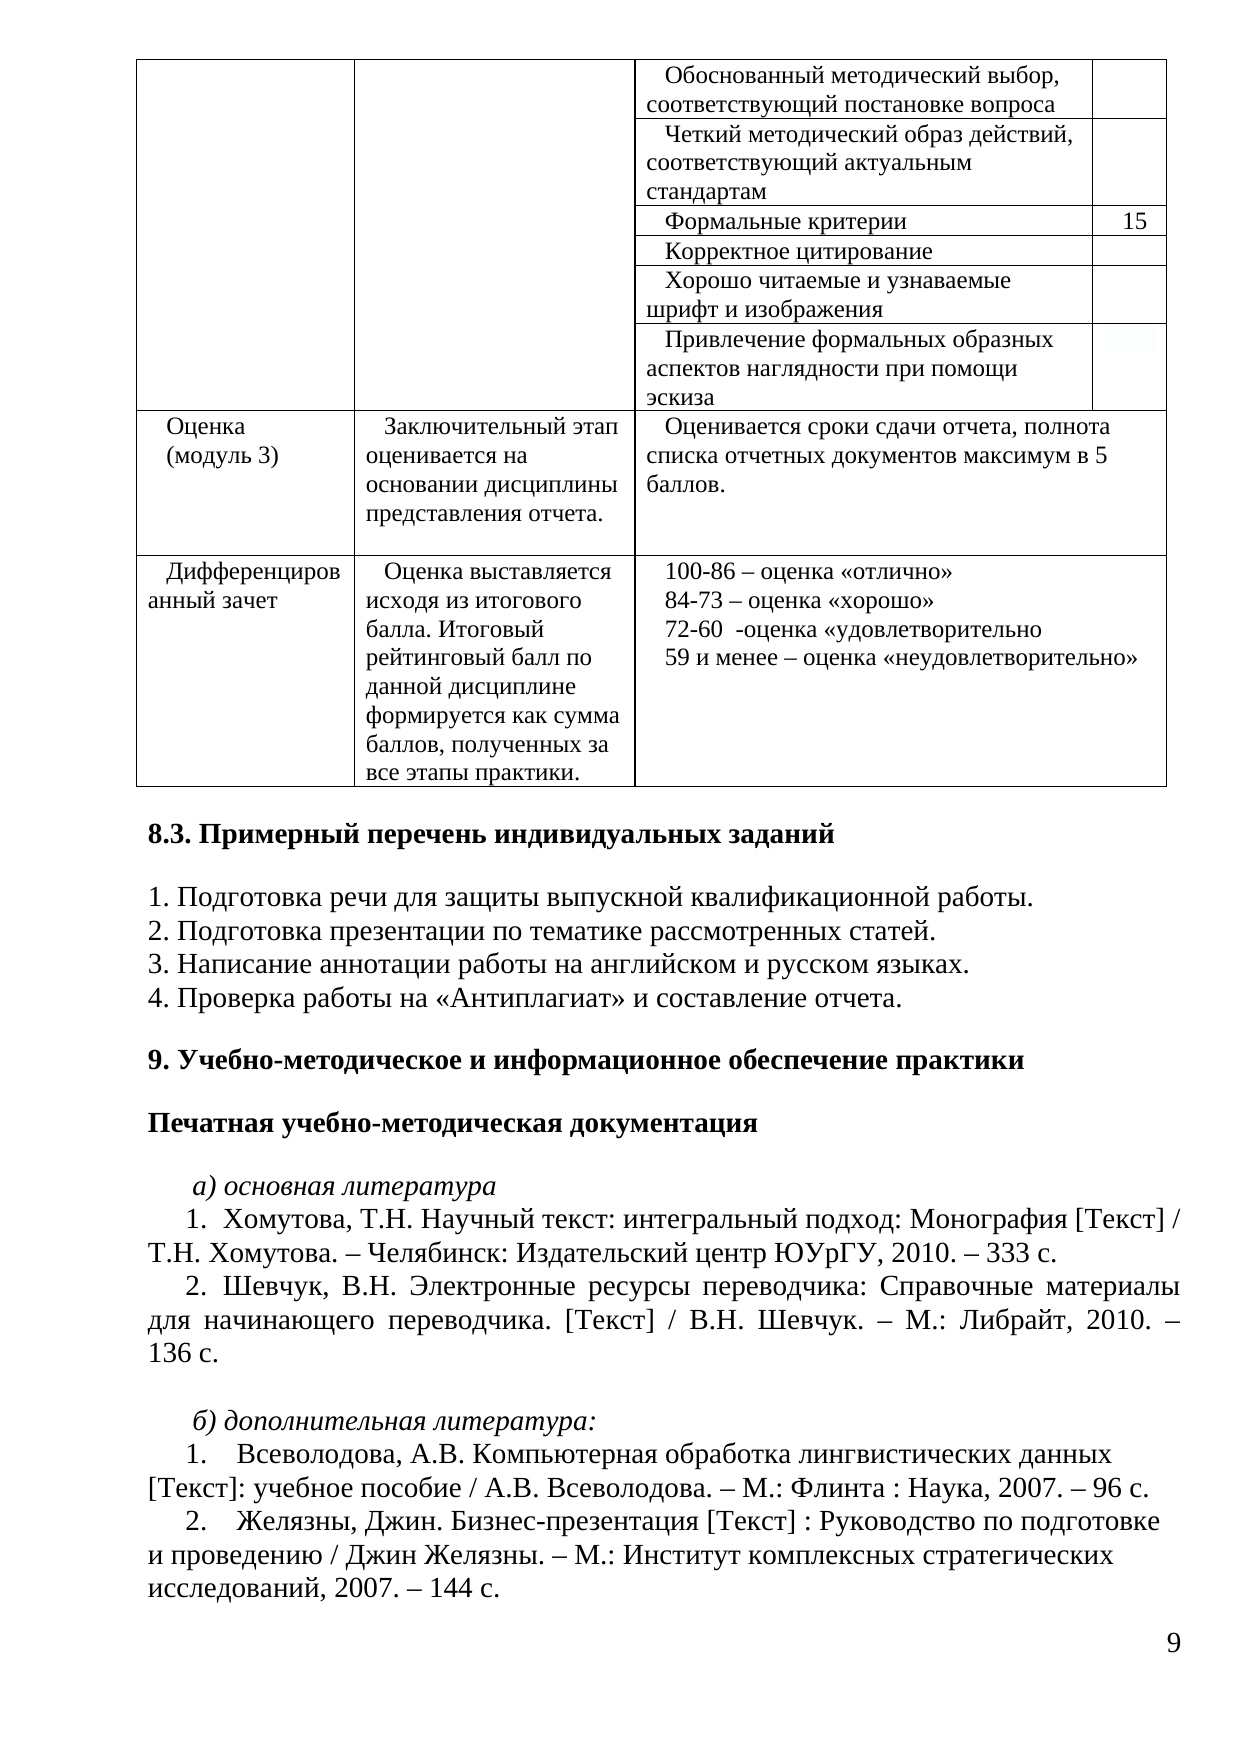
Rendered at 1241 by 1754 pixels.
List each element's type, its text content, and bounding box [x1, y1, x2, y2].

text а) основная литература [148, 1168, 1181, 1201]
table_cell 15 [1093, 206, 1166, 235]
table_cell Хорошо читаемые и узнаваемые шрифт и изображения [636, 266, 1092, 323]
table_cell Привлечение формальных образных аспектов наглядности при помощи эскиза [636, 324, 1092, 410]
table_cell Корректное цитирование [636, 236, 1092, 264]
table_cell Оценивается сроки сдачи отчета, полнота списка отчетных документов максимум в 5 баллов. [636, 411, 1166, 555]
table_cell Обоснованный методический выбор, соответствующий постановке вопроса [636, 60, 1092, 118]
subtitle 8.3. Примерный перечень индивидуальных заданий [148, 816, 1181, 850]
table_cell Оценка (модуль 3) [137, 411, 354, 555]
table_cell [1093, 324, 1166, 410]
text б) дополнительная литература: [148, 1403, 1181, 1436]
text 4. Проверка работы на «Антиплагиат» и составление отчета. [148, 980, 1181, 1013]
table_cell [1093, 60, 1166, 118]
table_cell 100-86 – оценка «отлично» 84-73 – оценка «хорошо» 72-60 -оценка «удовлетворительно 59 и менее – оценка «неудовлетворительно» [636, 556, 1166, 786]
table_cell Формальные критерии [636, 206, 1092, 235]
table_cell Заключительный этап оценивается на основании дисциплины представления отчета. [355, 411, 634, 555]
list Всеволодова, А.В. Компьютерная обработка лингвистических данных [Текст]: учебное пособие / А.В. Всеволодова. – М.: Флинта : Наука, 2007. – 96 с. [148, 1436, 1181, 1503]
table_cell Дифференцированный зачет [137, 556, 354, 786]
list Хомутова, Т.Н. Научный текст: интегральный подход: Монография [Текст] / Т.Н. Хомутова. – Челябинск: Издательский центр ЮУрГУ, 2010. – 333 с. [148, 1201, 1181, 1268]
text 2. Подготовка презентации по тематике рассмотренных статей. [148, 913, 1181, 946]
table_cell [1093, 119, 1166, 205]
table_cell Оценка выставляется исходя из итогового балла. Итоговый рейтинговый балл по данной дисциплине формируется как сумма баллов, полученных за все этапы практики. [355, 556, 634, 786]
list Шевчук, В.Н. Электронные ресурсы переводчика: Справочные материалы для начинающего переводчика. [Текст] / В.Н. Шевчук. – М.: Либрайт, 2010. – 136 с. [148, 1268, 1181, 1369]
subtitle 9. Учебно-методическое и информационное обеспечение практики [148, 1042, 1181, 1076]
table_cell [1093, 236, 1166, 264]
table_cell [1093, 266, 1166, 323]
subtitle Печатная учебно-методическая документация [148, 1105, 1181, 1139]
text 3. Написание аннотации работы на английском и русском языках. [148, 946, 1181, 980]
table_cell Четкий методический образ действий, соответствующий актуальным стандартам [636, 119, 1092, 205]
text 1. Подготовка речи для защиты выпускной квалификационной работы. [148, 879, 1181, 913]
list Желязны, Джин. Бизнес-презентация [Текст] : Руководство по подготовке и проведению / Джин Желязны. – М.: Институт комплексных стратегических исследований, 2007. – 144 с. [148, 1503, 1181, 1604]
